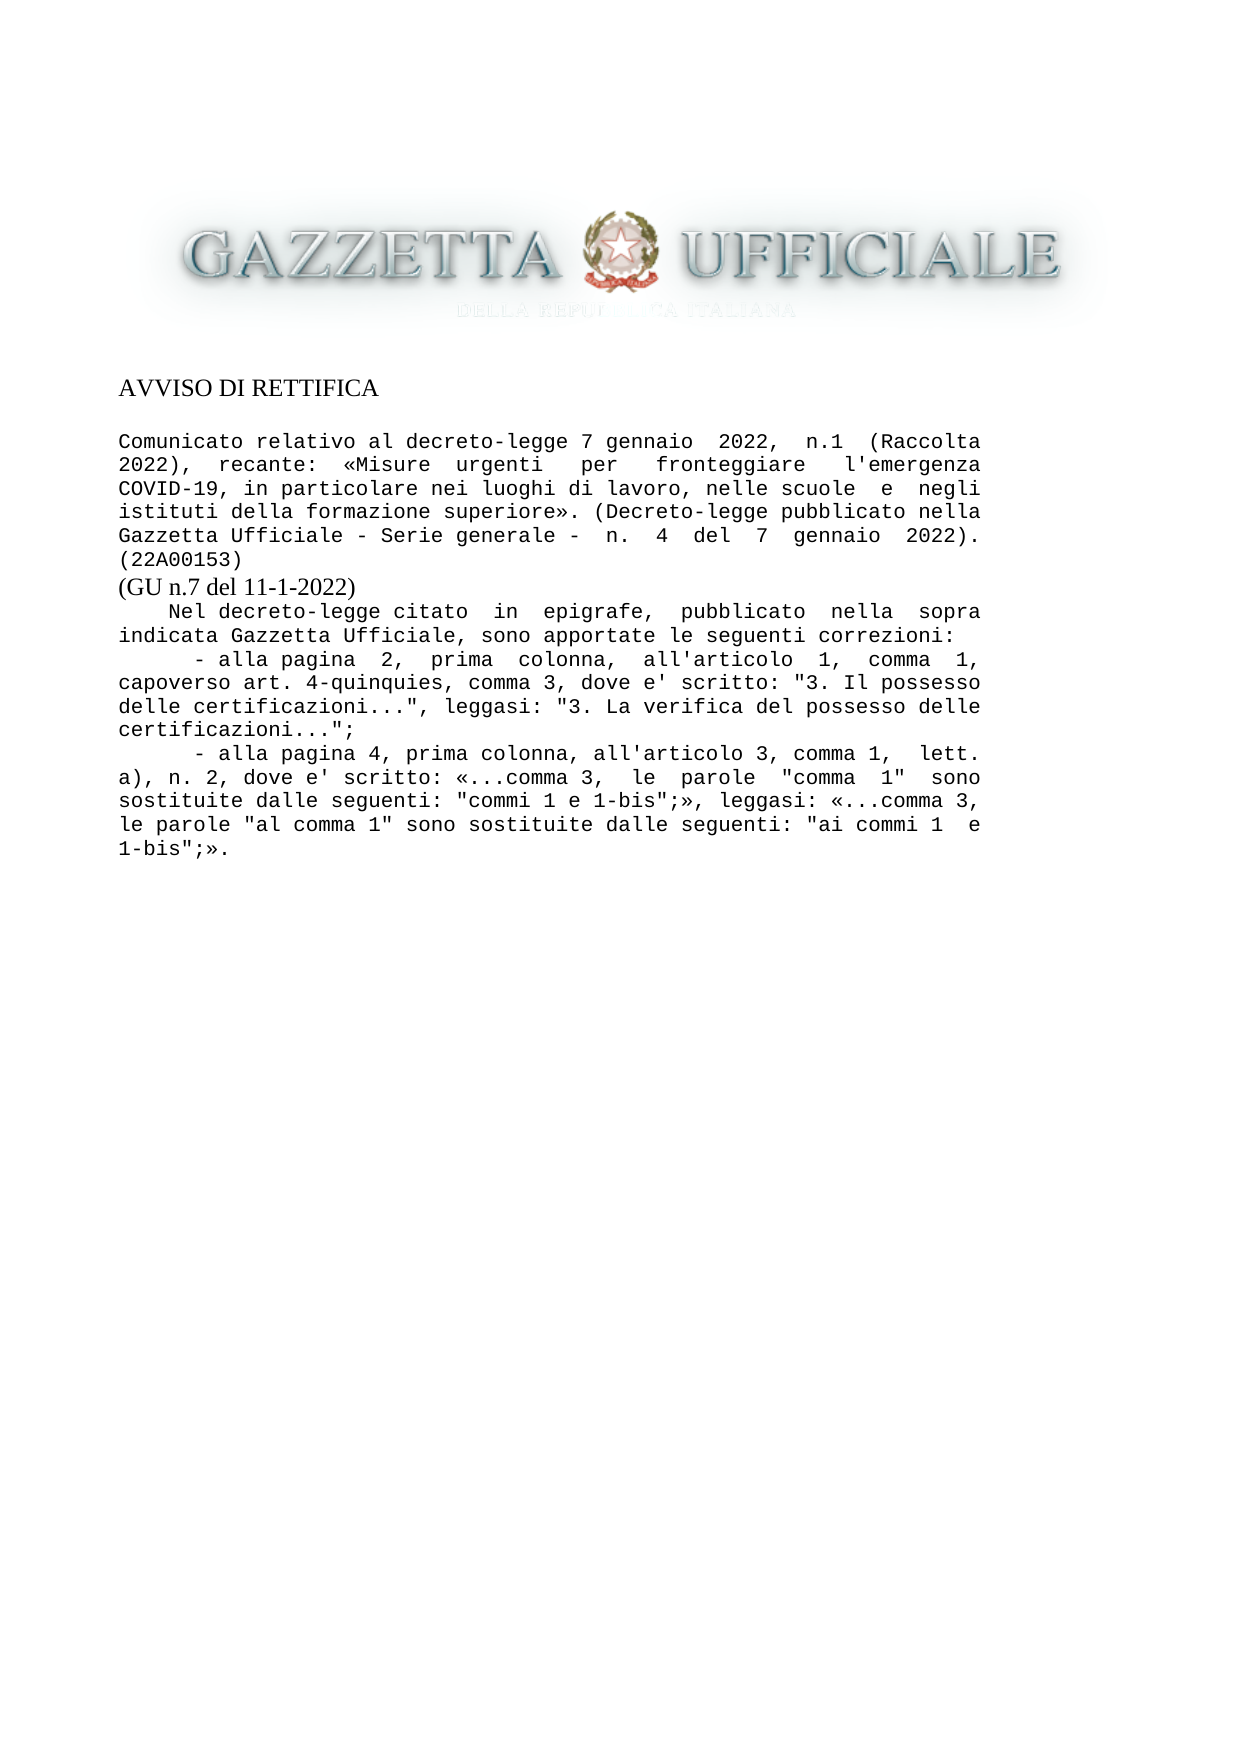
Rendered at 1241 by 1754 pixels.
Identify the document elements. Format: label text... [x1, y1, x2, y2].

text 2022), recante: «Misure urgenti per fronteggiare l'emergenza [118, 454, 1122, 478]
text Nel decreto-legge citato in epigrafe, pubblicato nella sopra [118, 601, 1122, 625]
text AVVISO DI RETTIFICA [118, 373, 1122, 401]
text 1-bis";». [118, 838, 1122, 861]
text Comunicato relativo al decreto-legge 7 gennaio 2022, n.1 (Raccolta [118, 431, 1122, 454]
text - alla pagina 2, prima colonna, all'articolo 1, comma 1, [118, 648, 1122, 672]
text le parole "al comma 1" sono sostituite dalle seguenti: "ai commi 1 e [118, 814, 1122, 838]
text sostituite dalle seguenti: "commi 1 e 1-bis";», leggasi: «...comma 3, [118, 790, 1122, 814]
text Gazzetta Ufficiale - Serie generale - n. 4 del 7 gennaio 2022). [118, 525, 1122, 549]
text COVID-19, in particolare nei luoghi di lavoro, nelle scuole e negli [118, 478, 1122, 502]
text (GU n.7 del 11-1-2022) [118, 572, 1122, 601]
text - alla pagina 4, prima colonna, all'articolo 3, comma 1, lett. [118, 743, 1122, 767]
text (22A00153) [118, 549, 1122, 572]
picture [118, 176, 1121, 344]
text delle certificazioni...", leggasi: "3. La verifica del possesso delle [118, 696, 1122, 719]
text certificazioni..."; [118, 719, 1122, 743]
text istituti della formazione superiore». (Decreto-legge pubblicato nella [118, 502, 1122, 525]
text a), n. 2, dove e' scritto: «...comma 3, le parole "comma 1" sono [118, 767, 1122, 790]
text indicata Gazzetta Ufficiale, sono apportate le seguenti correzioni: [118, 625, 1122, 648]
text capoverso art. 4-quinquies, comma 3, dove e' scritto: "3. Il possesso [118, 672, 1122, 696]
